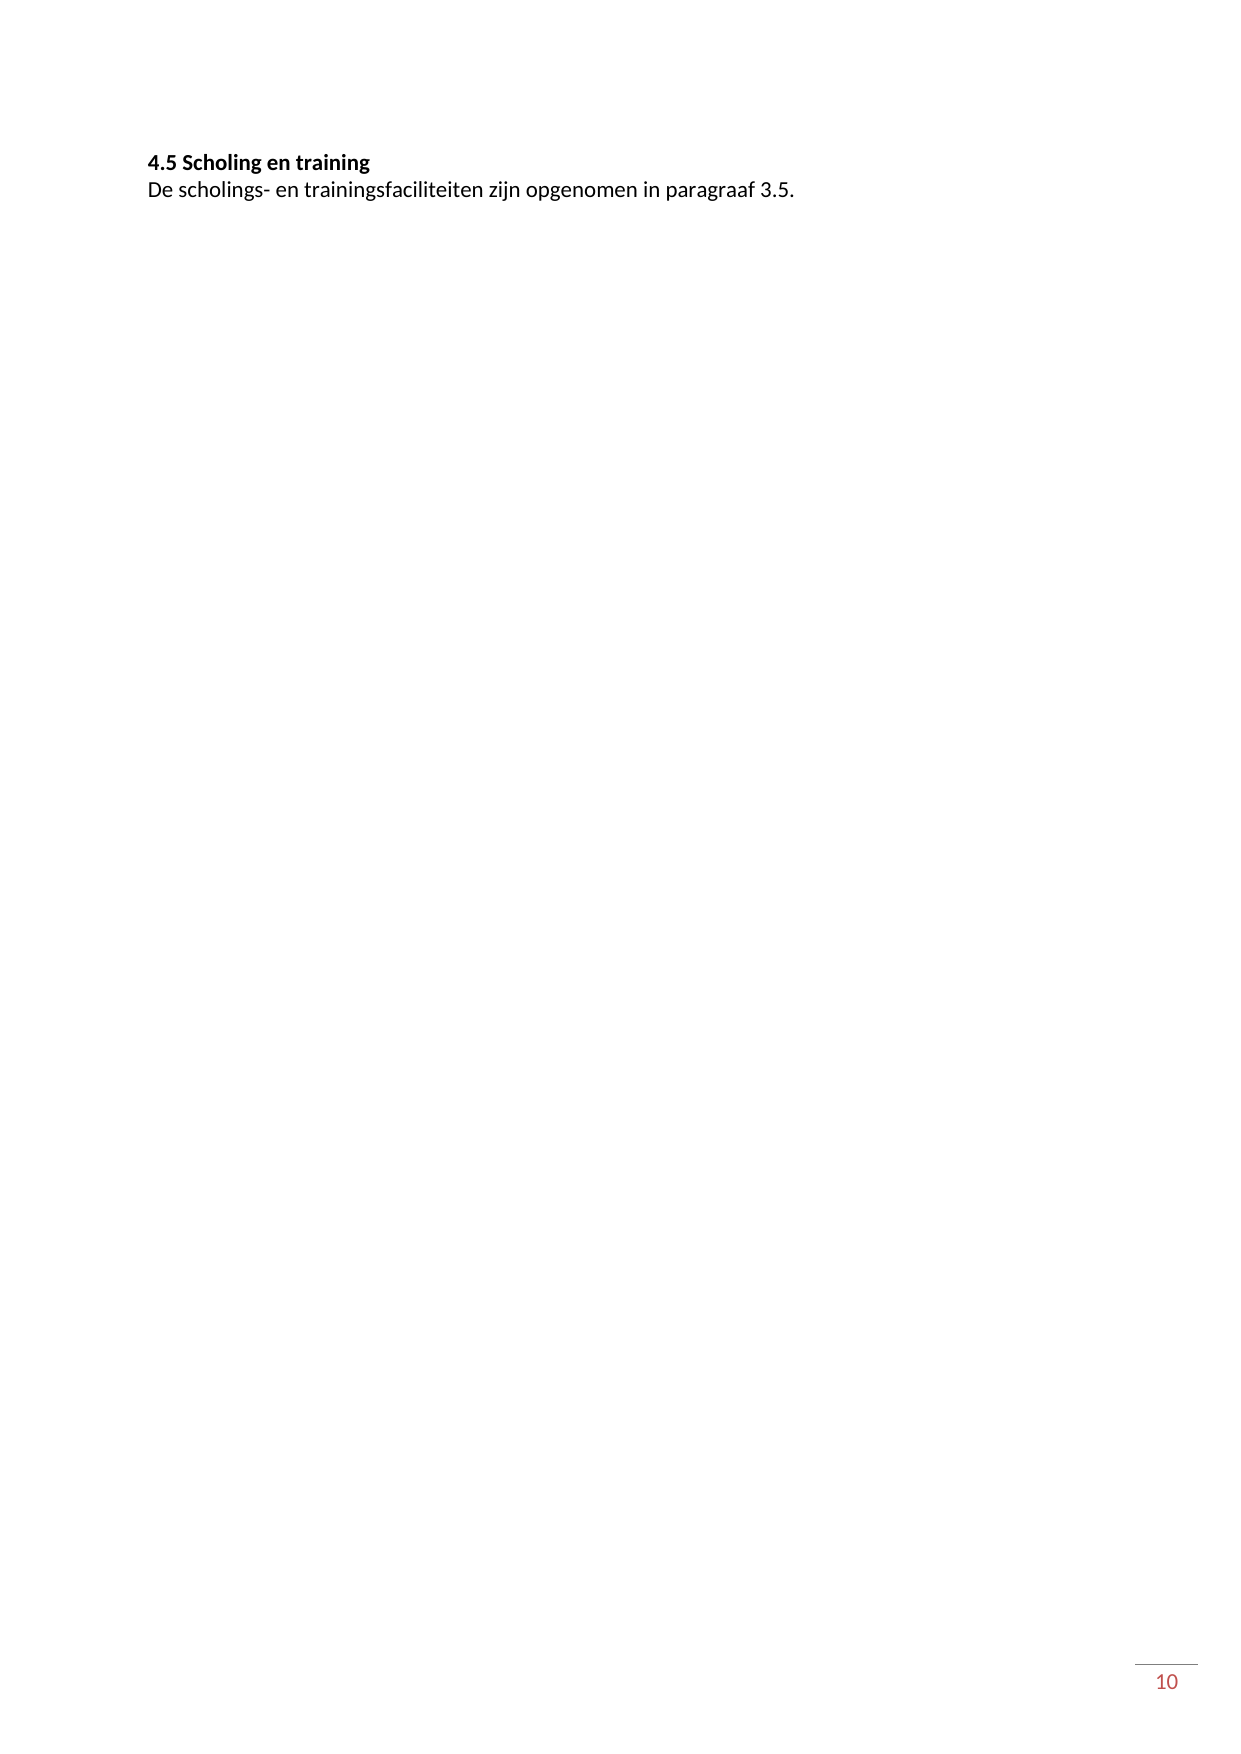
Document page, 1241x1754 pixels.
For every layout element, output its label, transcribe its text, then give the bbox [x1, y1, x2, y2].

text De scholings- en trainingsfaciliteiten zijn opgenomen in paragraaf 3.5. [148, 176, 1093, 204]
text 4.5 Scholing en training [148, 148, 1093, 176]
